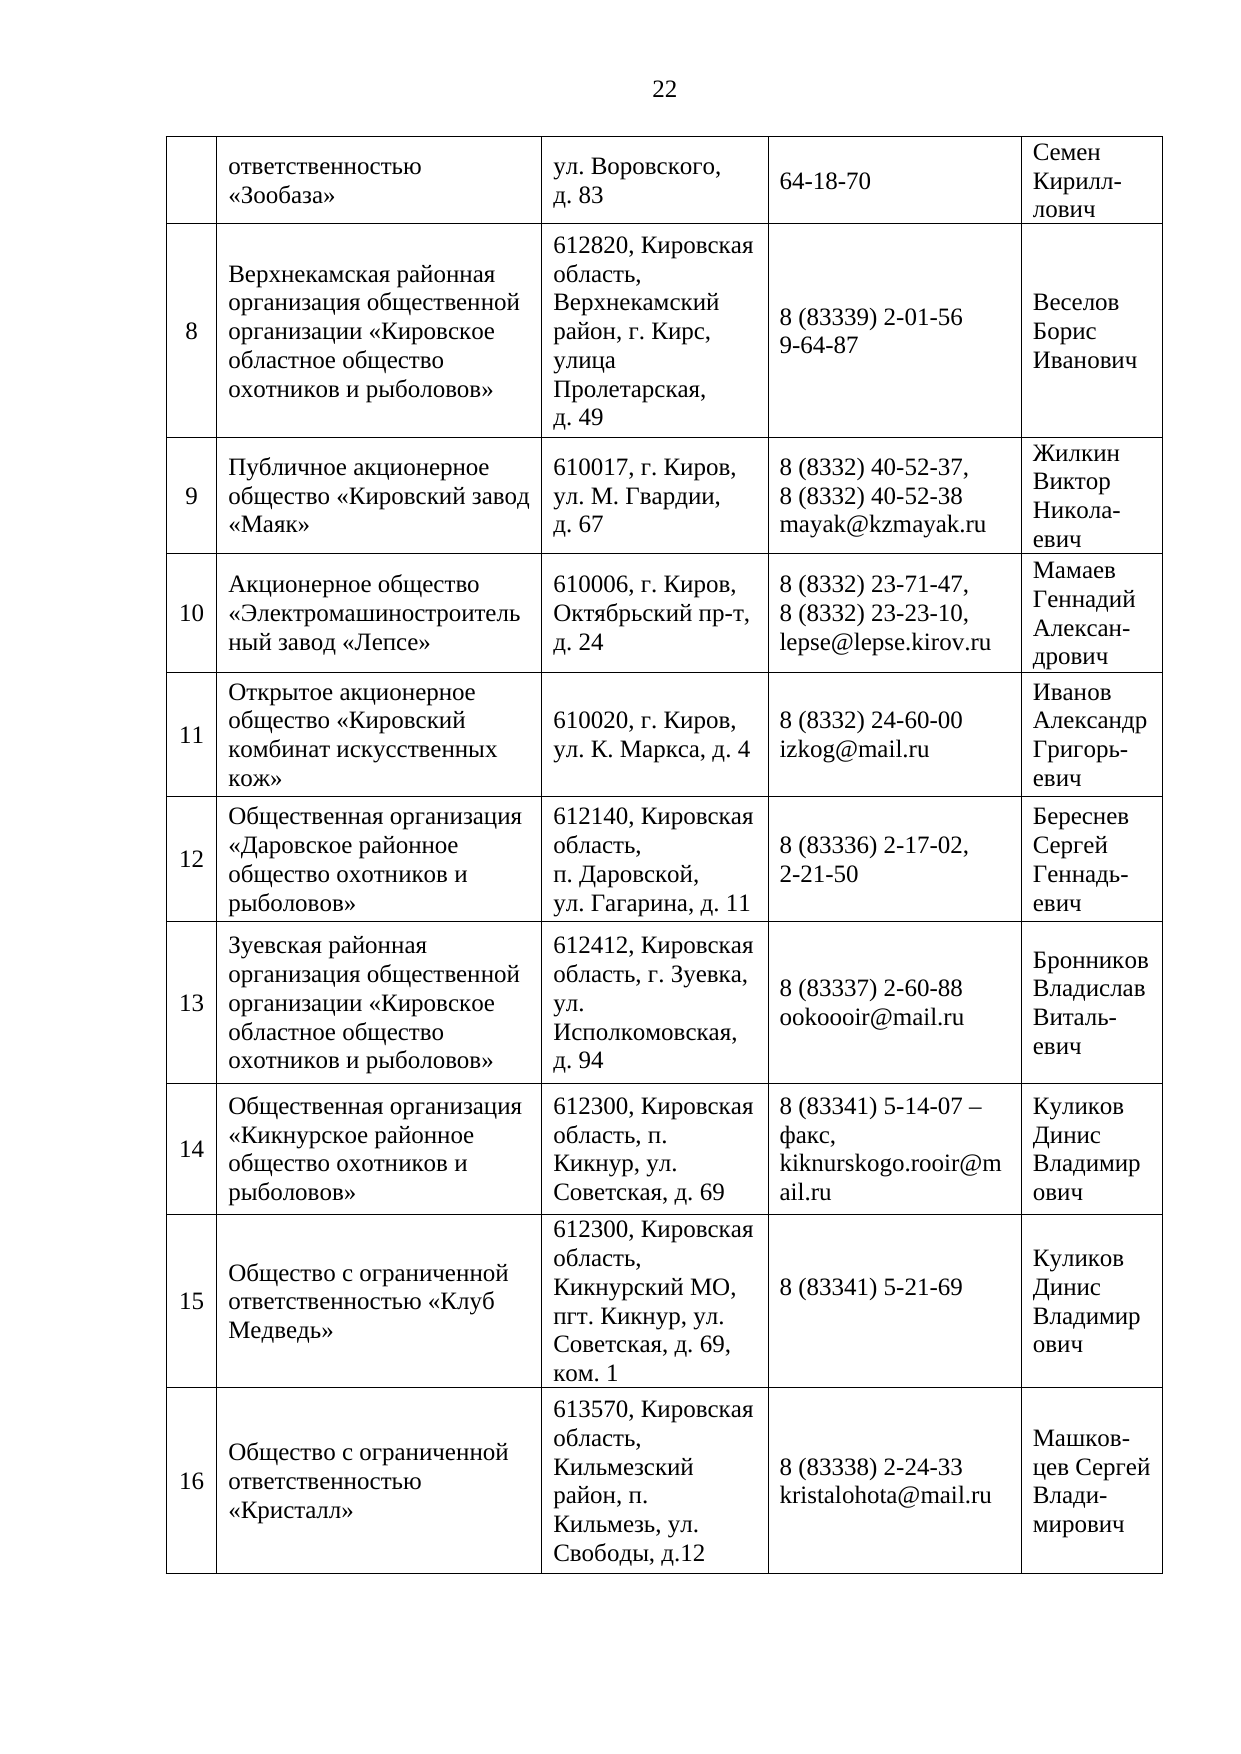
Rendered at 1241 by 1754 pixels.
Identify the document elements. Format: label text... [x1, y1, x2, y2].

table_cell Иванов Александр Григорь-евич [1022, 673, 1162, 796]
table_cell 612300, Кировская область, п. Кикнур, ул. Советская, д. 69 [542, 1084, 768, 1213]
table_cell Акционерное общество «Электромашиностроительный завод «Лепсе» [217, 554, 541, 672]
table_cell Публичное акционерное общество «Кировский завод «Маяк» [217, 438, 541, 553]
table_cell 612300, Кировская область, Кикнурский МО, пгт. Кикнур, ул. Советская, д. 69, ком. 1 [542, 1215, 768, 1387]
table_cell 15 [167, 1215, 216, 1387]
table_cell Береснев Сергей Геннадь-евич [1022, 797, 1162, 921]
table_cell 610006, г. Киров, Октябрьский пр-т, д. 24 [542, 554, 768, 672]
table_cell Бронников Владислав Виталь-евич [1022, 922, 1162, 1082]
table_cell 8 (8332) 24-60-00 izkog@mail.ru [769, 673, 1021, 796]
table_cell 8 (8332) 23-71-47, 8 (8332) 23-23-10, lepse@lepse.kirov.ru [769, 554, 1021, 672]
table_cell Открытое акционерное общество «Кировский комбинат искусственных кож» [217, 673, 541, 796]
table_cell 8 (83336) 2-17-02, 2-21-50 [769, 797, 1021, 921]
table_cell Машков-цев Сергей Влади-мирович [1022, 1388, 1162, 1573]
table_cell Верхнекамская районная организация общественной организации «Кировское областное общество охотников и рыболовов» [217, 224, 541, 437]
table_cell Веселов Борис Иванович [1022, 224, 1162, 437]
table_cell Мамаев Геннадий Алексан-дрович [1022, 554, 1162, 672]
table_cell 610020, г. Киров, ул. К. Маркса, д. 4 [542, 673, 768, 796]
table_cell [1022, 137, 1162, 223]
table_cell 8 (83341) 5-21-69 [769, 1215, 1021, 1387]
table_cell Куликов Динис Владимирович [1022, 1215, 1162, 1387]
table_cell 8 (8332) 40-52-37, 8 (8332) 40-52-38 mayak@kzmayak.ru [769, 438, 1021, 553]
table_cell 8 (83338) 2-24-33 kristalohota@mail.ru [769, 1388, 1021, 1573]
table_cell 8 (83339) 2-01-56 9-64-87 [769, 224, 1021, 437]
table_cell Жилкин Виктор Никола-евич [1022, 438, 1162, 553]
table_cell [217, 137, 541, 223]
table_cell 8 (83341) 5-14-07 – факс, kiknurskogo.rooir@mail.ru [769, 1084, 1021, 1213]
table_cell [769, 137, 1021, 223]
table_cell 610017, г. Киров, ул. М. Гвардии, д. 67 [542, 438, 768, 553]
table_cell Общество с ограниченной ответственностью «Кристалл» [217, 1388, 541, 1573]
table_cell Общественная организация «Кикнурское районное общество охотников и рыболовов» [217, 1084, 541, 1213]
table_cell 8 (83337) 2-60-88 ookoooir@mail.ru [769, 922, 1021, 1082]
table_cell 7 [167, 137, 216, 223]
table_cell 13 [167, 922, 216, 1082]
table_cell 612820, Кировская область, Верхнекамский район, г. Кирс, улица Пролетарская, д. 49 [542, 224, 768, 437]
table_cell 14 [167, 1084, 216, 1213]
table_cell 9 [167, 438, 216, 553]
table_cell 613570, Кировская область, Кильмезский район, п. Кильмезь, ул. Свободы, д.12 [542, 1388, 768, 1573]
table_cell Общество с ограниченной ответственностью «Клуб Медведь» [217, 1215, 541, 1387]
table_cell Зуевская районная организация общественной организации «Кировское областное общество охотников и рыболовов» [217, 922, 541, 1082]
table_cell Куликов Динис Владимирович [1022, 1084, 1162, 1213]
table_cell 12 [167, 797, 216, 921]
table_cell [542, 137, 768, 223]
table_cell 612140, Кировская область, п. Даровской, ул. Гагарина, д. 11 [542, 797, 768, 921]
table_cell 16 [167, 1388, 216, 1573]
table_cell 10 [167, 554, 216, 672]
table_cell Общественная организация «Даровское районное общество охотников и рыболовов» [217, 797, 541, 921]
table_cell 612412, Кировская область, г. Зуевка, ул. Исполкомовская, д. 94 [542, 922, 768, 1082]
table_cell 8 [167, 224, 216, 437]
table_cell 11 [167, 673, 216, 796]
